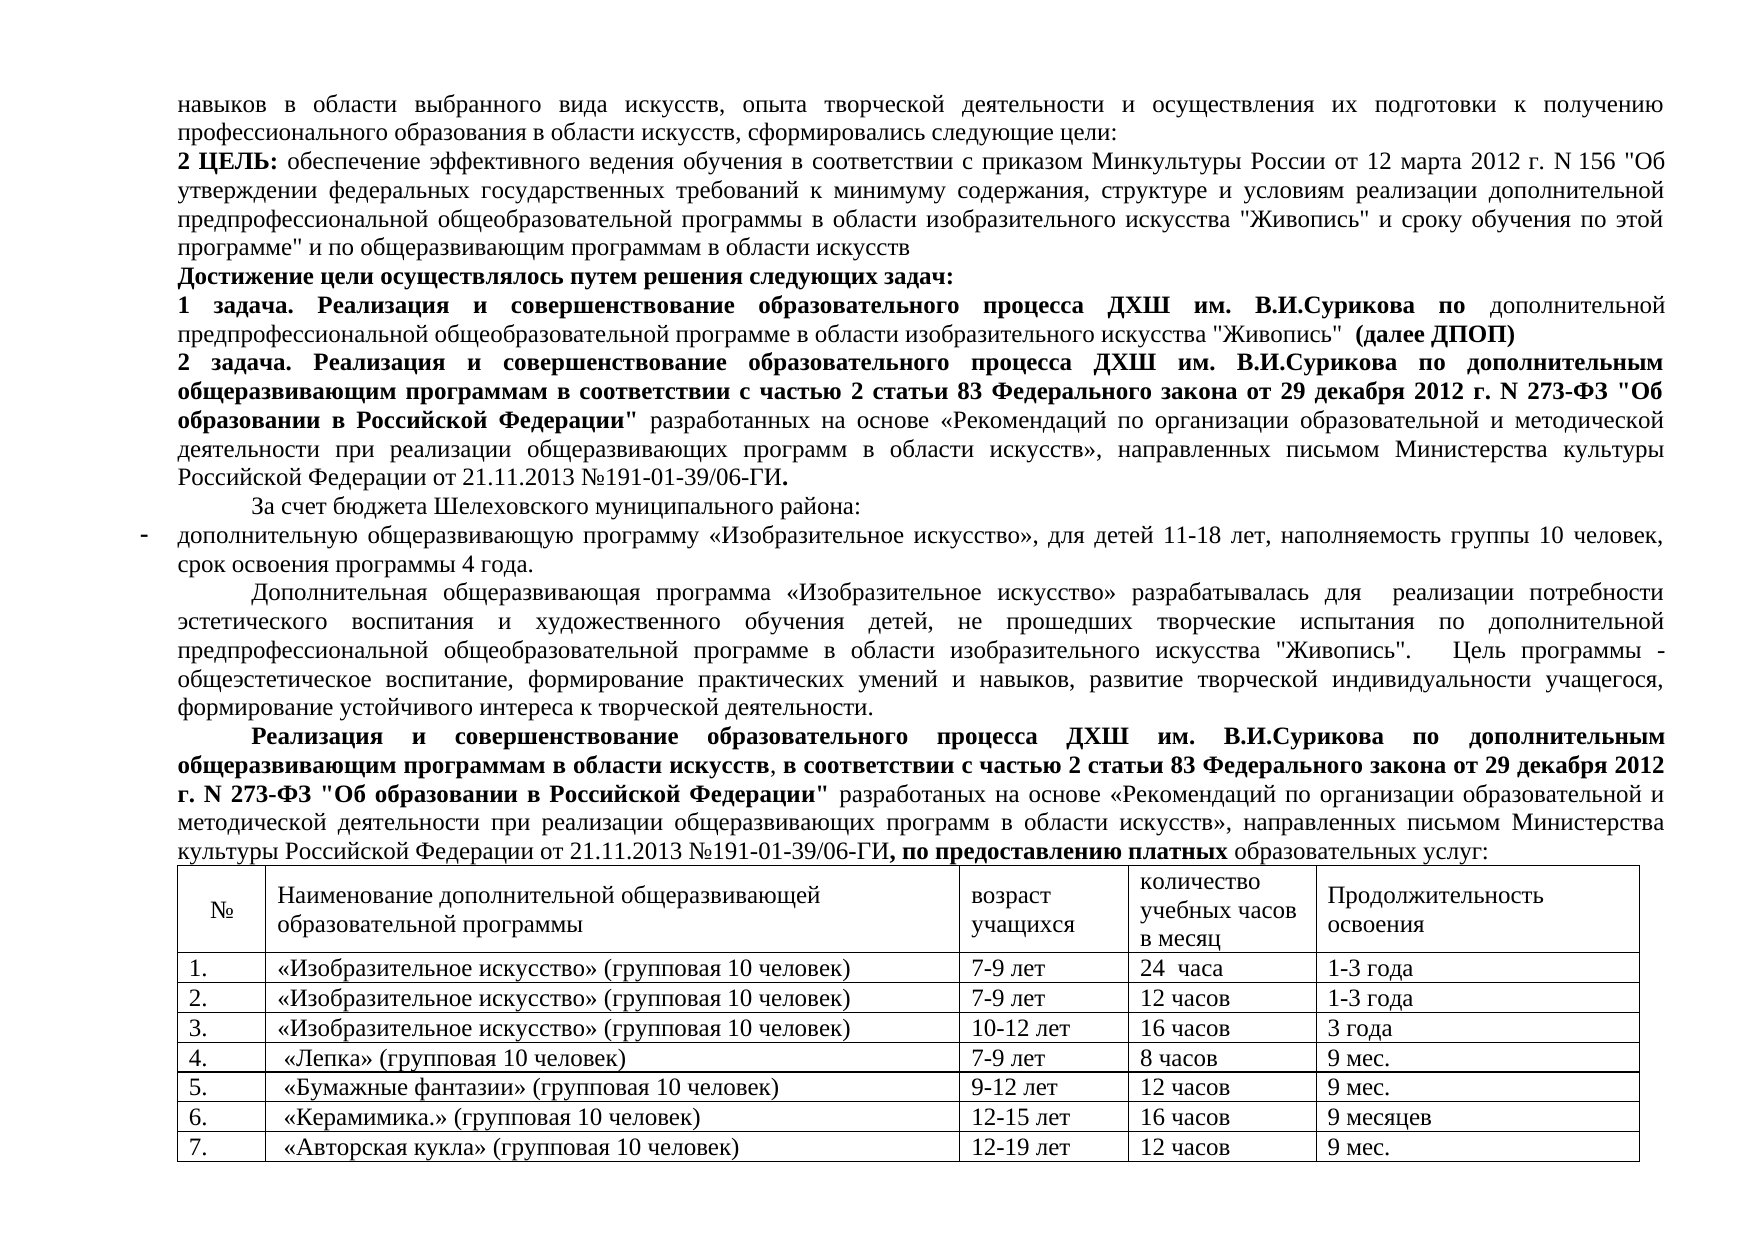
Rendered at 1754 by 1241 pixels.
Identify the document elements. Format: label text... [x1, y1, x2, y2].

table_cell 1-3 года [1317, 953, 1639, 982]
table_cell [178, 1132, 265, 1161]
table_cell 10-12 лет [960, 1013, 1128, 1042]
table_cell 9 месяцев [1317, 1102, 1639, 1131]
table_cell 9-12 лет [960, 1073, 1128, 1101]
table_cell 12 часов [1129, 1073, 1316, 1101]
table_cell [178, 1102, 265, 1131]
text Реализация и совершенствование образовательного процесса ДХШ им. В.И.Сурикова по дополнительным общеразвивающим программам в области искусств, в соответствии с частью 2 статьи 83 Федерального закона от 29 декабря . N 273-ФЗ "Об образовании в Российской Федерации" разработаных на основе «Рекомендаций по организации образовательной и методической деятельности при реализации общеразвивающих программ в области искусств», направленных письмом Министерства культуры Российской Федерации от 21.11.2013 №191-01-39/06-ГИ, по предоставлению платных образовательных услуг: [177, 721, 1665, 865]
table_cell [178, 983, 265, 1012]
text Дополнительная общеразвивающая программа «Изобразительное искусство» разрабатывалась для реализации потребности эстетического воспитания и художественного обучения детей, не прошедших творческие испытания по дополнительной предпрофессиональной общеобразовательной программе в области изобразительного искусства "Живопись". Цель программы - общеэстетическое воспитание, формирование практических умений и навыков, развитие творческой индивидуальности учащегося, формирование устойчивого интереса к творческой деятельности. [177, 577, 1665, 721]
table_cell 12-15 лет [960, 1102, 1128, 1131]
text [177, 89, 1665, 146]
table_cell «Изобразительное искусство» (групповая 10 человек) [266, 1013, 959, 1042]
table_cell [178, 1043, 265, 1071]
table_cell [178, 1013, 265, 1042]
table_cell 3 года [1317, 1013, 1639, 1042]
table_header количество учебных часов в месяц [1129, 866, 1316, 952]
table_cell 16 часов [1129, 1013, 1316, 1042]
table_cell 12 часов [1129, 1132, 1316, 1161]
table_cell 7-9 лет [960, 1043, 1128, 1071]
table_cell 8 часов [1129, 1043, 1316, 1071]
table_cell «Лепка» (групповая 10 человек) [266, 1043, 959, 1071]
table_cell 16 часов [1129, 1102, 1316, 1131]
text За счет бюджета Шелеховского муниципального района: [177, 491, 1665, 520]
table_cell 7-9 лет [960, 983, 1128, 1012]
table_cell «Изобразительное искусство» (групповая 10 человек) [266, 983, 959, 1012]
table_cell «Изобразительное искусство» (групповая 10 человек) [266, 953, 959, 982]
list дополнительную общеразвивающую программу «Изобразительное искусство», для детей 11-18 лет, наполняемость группы 10 человек, срок освоения программы 4 года. [140, 520, 1665, 577]
table_cell [178, 953, 265, 982]
table_cell 9 мес. [1317, 1073, 1639, 1101]
table_header № [178, 866, 265, 952]
text 2 ЦЕЛЬ: обеспечение эффективного ведения обучения в соответствии с приказом Минкультуры России от 12 марта . N 156 "Об утверждении федеральных государственных требований к минимуму содержания, структуре и условиям реализации дополнительной предпрофессиональной общеобразовательной программы в области изобразительного искусства "Живопись" и сроку обучения по этой программе" и по общеразвивающим программам в области искусств [177, 146, 1665, 261]
table_cell 12-19 лет [960, 1132, 1128, 1161]
text 1 задача. Реализация и совершенствование образовательного процесса ДХШ им. В.И.Сурикова по дополнительной предпрофессиональной общеобразовательной программе в области изобразительного искусства "Живопись" (далее ДПОП) [177, 290, 1665, 347]
table_cell «Бумажные фантазии» (групповая 10 человек) [266, 1073, 959, 1101]
table_cell 9 мес. [1317, 1132, 1639, 1161]
table_cell 9 мес. [1317, 1043, 1639, 1071]
table_cell «Керамимика.» (групповая 10 человек) [266, 1102, 959, 1131]
text 2 задача. Реализация и совершенствование образовательного процесса ДХШ им. В.И.Сурикова по дополнительным общеразвивающим программам в соответствии с частью 2 статьи 83 Федерального закона от 29 декабря . N 273-ФЗ "Об образовании в Российской Федерации" разработанных на основе «Рекомендаций по организации образовательной и методической деятельности при реализации общеразвивающих программ в области искусств», направленных письмом Министерства культуры Российской Федерации от 21.11.2013 №191-01-39/06-ГИ. [177, 347, 1665, 491]
table_header возраст учащихся [960, 866, 1128, 952]
table_cell 24 часа [1129, 953, 1316, 982]
text Достижение цели осуществлялось путем решения следующих задач: [177, 261, 1665, 290]
table_header Наименование дополнительной общеразвивающей образовательной программы [266, 866, 959, 952]
table_cell 1-3 года [1317, 983, 1639, 1012]
table_cell 7-9 лет [960, 953, 1128, 982]
table_cell [178, 1073, 265, 1101]
table_header Продолжительность освоения [1317, 866, 1639, 952]
table_cell 12 часов [1129, 983, 1316, 1012]
table_cell «Авторская кукла» (групповая 10 человек) [266, 1132, 959, 1161]
